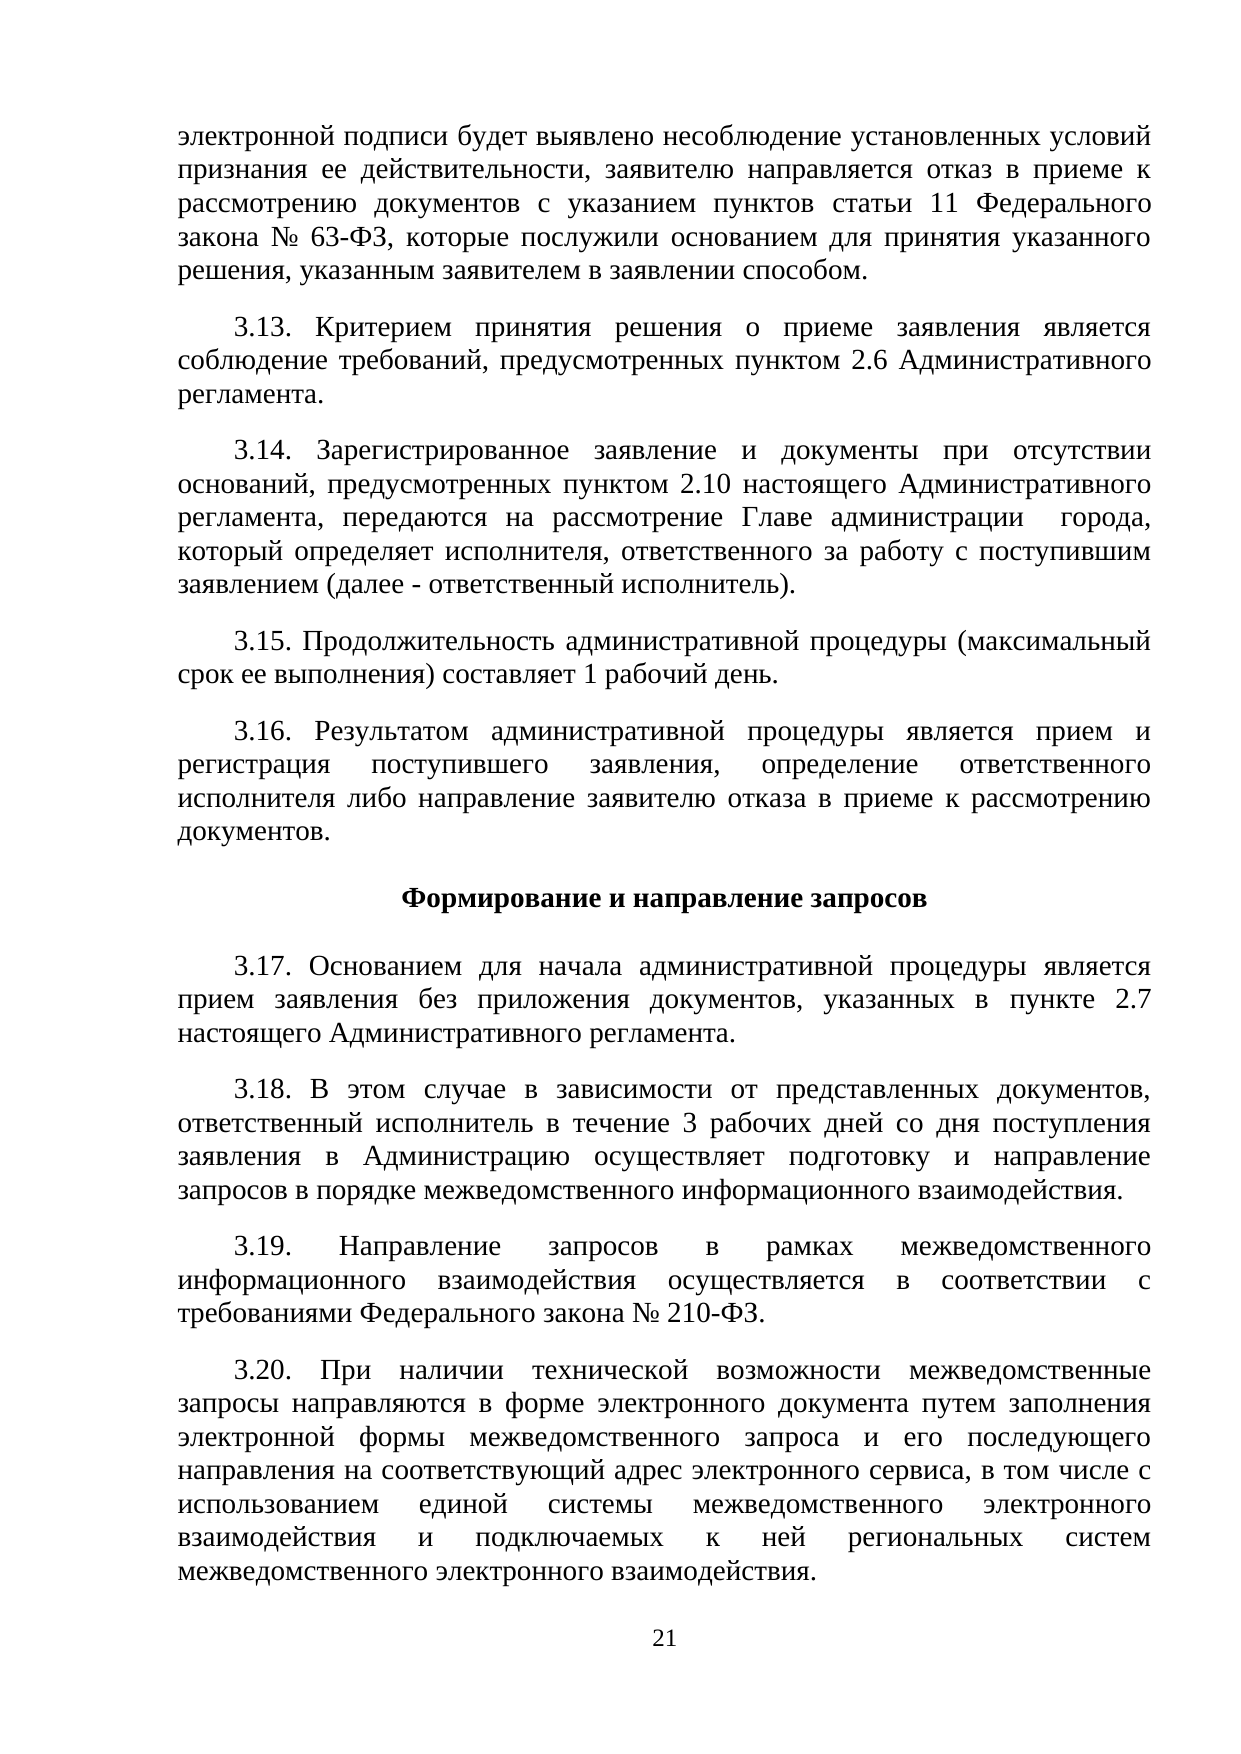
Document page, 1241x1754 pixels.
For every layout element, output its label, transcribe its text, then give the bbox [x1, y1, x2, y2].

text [177, 118, 1152, 286]
text 3.20. При наличии технической возможности межведомственные запросы направляются в форме электронного документа путем заполнения электронной формы межведомственного запроса и его последующего направления на соответствующий адрес электронного сервиса, в том числе с использованием единой системы межведомственного электронного взаимодействия и подключаемых к ней региональных систем межведомственного электронного взаимодействия. [177, 1352, 1152, 1587]
text 3.17. Основанием для начала административной процедуры является прием заявления без приложения документов, указанных в пункте 2.7 настоящего Административного регламента. [177, 948, 1152, 1048]
text 3.19. Направление запросов в рамках межведомственного информационного взаимодействия осуществляется в соответствии с требованиями Федерального закона № 210-ФЗ. [177, 1228, 1152, 1329]
text 3.14. Зарегистрированное заявление и документы при отсутствии оснований, предусмотренных пунктом 2.10 настоящего Административного регламента, передаются на рассмотрение Главе администрации города, который определяет исполнителя, ответственного за работу с поступившим заявлением (далее - ответственный исполнитель). [177, 432, 1152, 600]
text 3.18. В этом случае в зависимости от представленных документов, ответственный исполнитель в течение 3 рабочих дней со дня поступления заявления в Администрацию осуществляет подготовку и направление запросов в порядке межведомственного информационного взаимодействия. [177, 1071, 1152, 1205]
text 3.16. Результатом административной процедуры является прием и регистрация поступившего заявления, определение ответственного исполнителя либо направление заявителю отказа в приеме к рассмотрению документов. [177, 713, 1152, 847]
text 3.13. Критерием принятия решения о приеме заявления является соблюдение требований, предусмотренных пунктом 2.6 Административного регламента. [177, 309, 1152, 409]
title Формирование и направление запросов [177, 881, 1152, 914]
text 3.15. Продолжительность административной процедуры (максимальный срок ее выполнения) составляет 1 рабочий день. [177, 623, 1152, 690]
